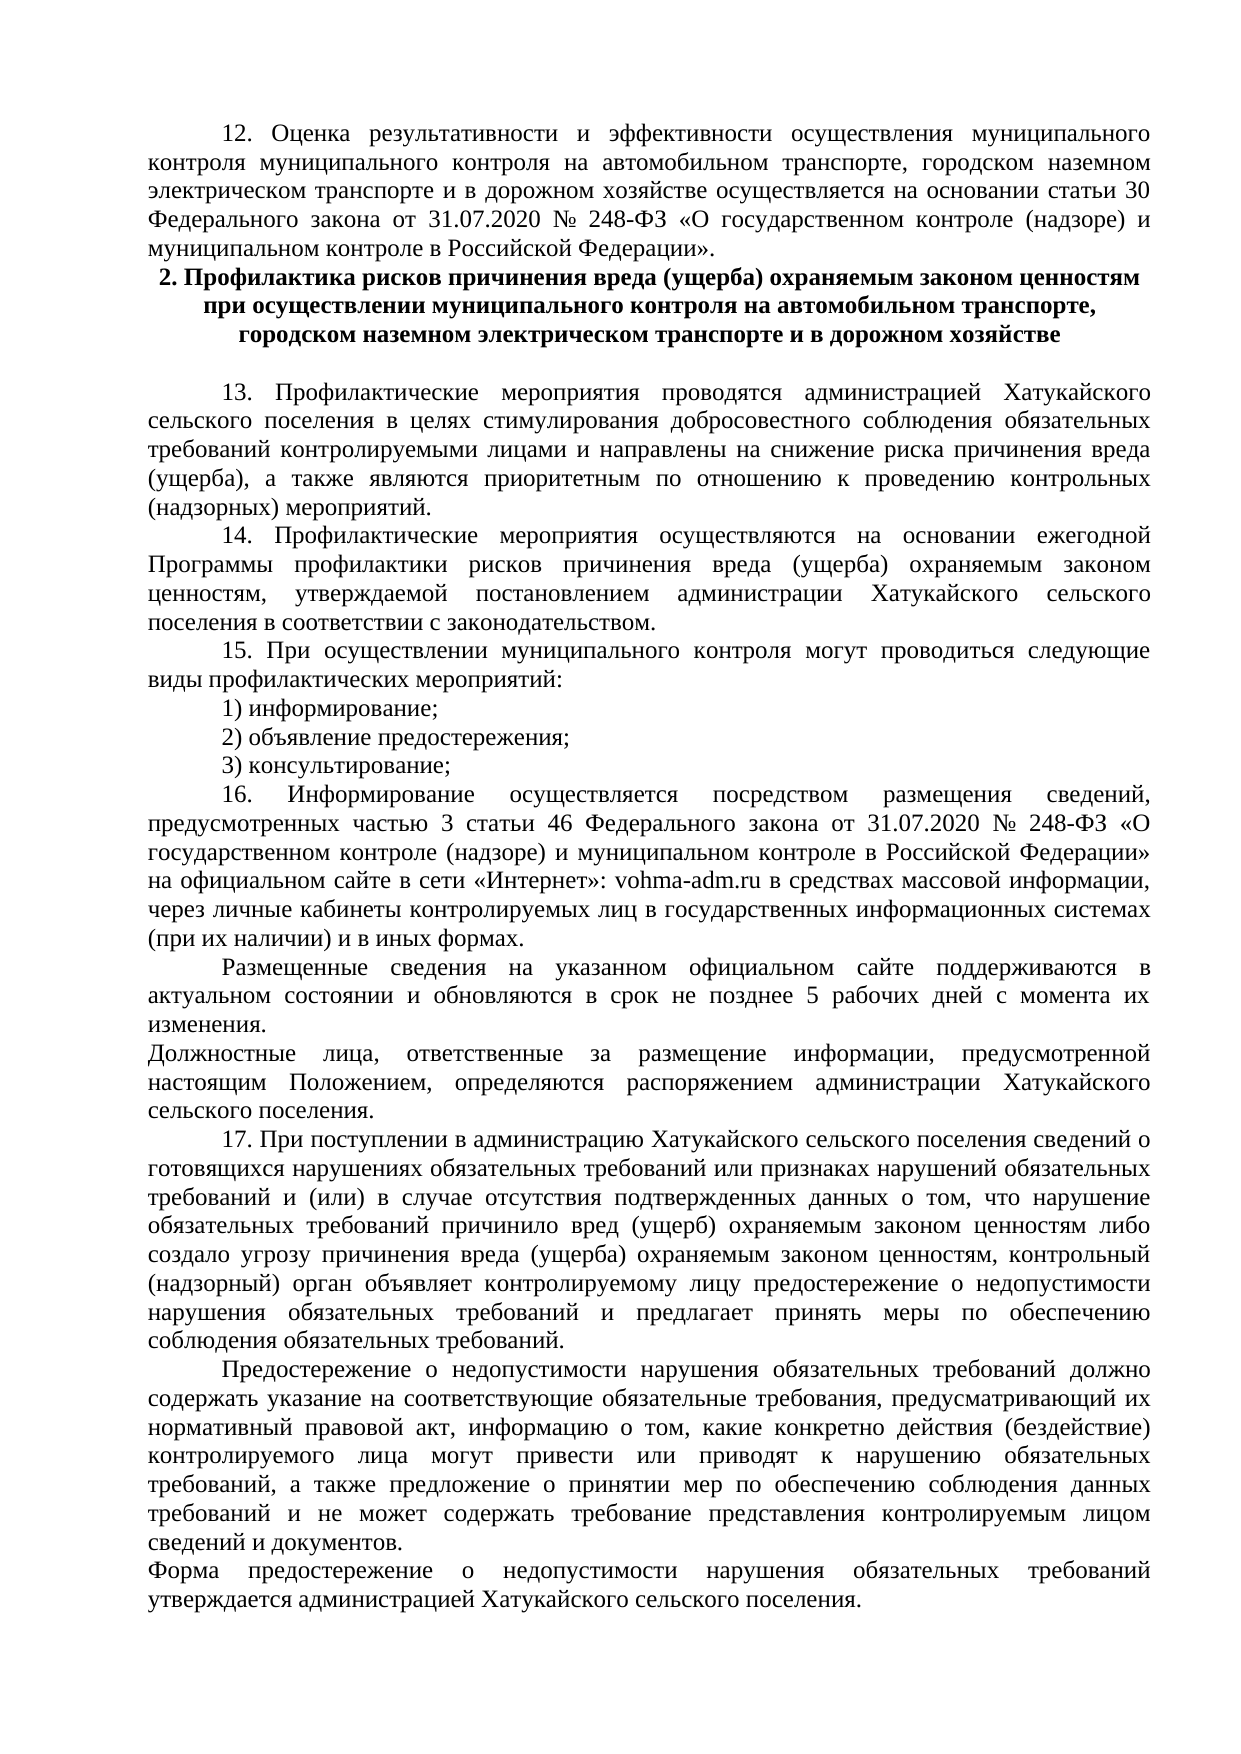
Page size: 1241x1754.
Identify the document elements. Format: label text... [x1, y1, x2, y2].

text 3) консультирование; [148, 751, 1152, 779]
text 1) информирование; [148, 693, 1152, 722]
text Форма предостережение о недопустимости нарушения обязательных требований утверждается администрацией Хатукайского сельского поселения. [148, 1556, 1152, 1613]
text 17. При поступлении в администрацию Хатукайского сельского поселения сведений о готовящихся нарушениях обязательных требований или признаках нарушений обязательных требований и (или) в случае отсутствия подтвержденных данных о том, что нарушение обязательных требований причинило вред (ущерб) охраняемым законом ценностям либо создало угрозу причинения вреда (ущерба) охраняемым законом ценностям, контрольный (надзорный) орган объявляет контролируемому лицу предостережение о недопустимости нарушения обязательных требований и предлагает принять меры по обеспечению соблюдения обязательных требований. [148, 1124, 1152, 1354]
text 15. При осуществлении муниципального контроля могут проводиться следующие виды профилактических мероприятий: [148, 636, 1152, 693]
text 2. Профилактика рисков причинения вреда (ущерба) охраняемым законом ценностям при осуществлении муниципального контроля на автомобильном транспорте, городском наземном электрическом транспорте и в дорожном хозяйстве [148, 262, 1152, 348]
text Должностные лица, ответственные за размещение информации, предусмотренной настоящим Положением, определяются распоряжением администрации Хатукайского сельского поселения. [148, 1038, 1152, 1124]
text 13. Профилактические мероприятия проводятся администрацией Хатукайского сельского поселения в целях стимулирования добросовестного соблюдения обязательных требований контролируемыми лицами и направлены на снижение риска причинения вреда (ущерба), а также являются приоритетным по отношению к проведению контрольных (надзорных) мероприятий. [148, 377, 1152, 521]
text Предостережение о недопустимости нарушения обязательных требований должно содержать указание на соответствующие обязательные требования, предусматривающий их нормативный правовой акт, информацию о том, какие конкретно действия (бездействие) контролируемого лица могут привести или приводят к нарушению обязательных требований, а также предложение о принятии мер по обеспечению соблюдения данных требований и не может содержать требование представления контролируемым лицом сведений и документов. [148, 1354, 1152, 1556]
text Размещенные сведения на указанном официальном сайте поддерживаются в актуальном состоянии и обновляются в срок не позднее 5 рабочих дней с момента их изменения. [148, 952, 1152, 1038]
text 14. Профилактические мероприятия осуществляются на основании ежегодной Программы профилактики рисков причинения вреда (ущерба) охраняемым законом ценностям, утверждаемой постановлением администрации Хатукайского сельского поселения в соответствии с законодательством. [148, 521, 1152, 636]
text 16. Информирование осуществляется посредством размещения сведений, предусмотренных частью 3 статьи 46 Федерального закона от 31.07.2020 № 248-ФЗ «О государственном контроле (надзоре) и муниципальном контроле в Российской Федерации» на официальном сайте в сети «Интернет»: vohma-adm.ru в средствах массовой информации, через личные кабинеты контролируемых лиц в государственных информационных системах (при их наличии) и в иных формах. [148, 779, 1152, 952]
text 12. Оценка результативности и эффективности осуществления муниципального контроля муниципального контроля на автомобильном транспорте, городском наземном электрическом транспорте и в дорожном хозяйстве осуществляется на основании статьи 30 Федерального закона от 31.07.2020 № 248-ФЗ «О государственном контроле (надзоре) и муниципальном контроле в Российской Федерации». [148, 118, 1152, 262]
text 2) объявление предостережения; [148, 722, 1152, 751]
